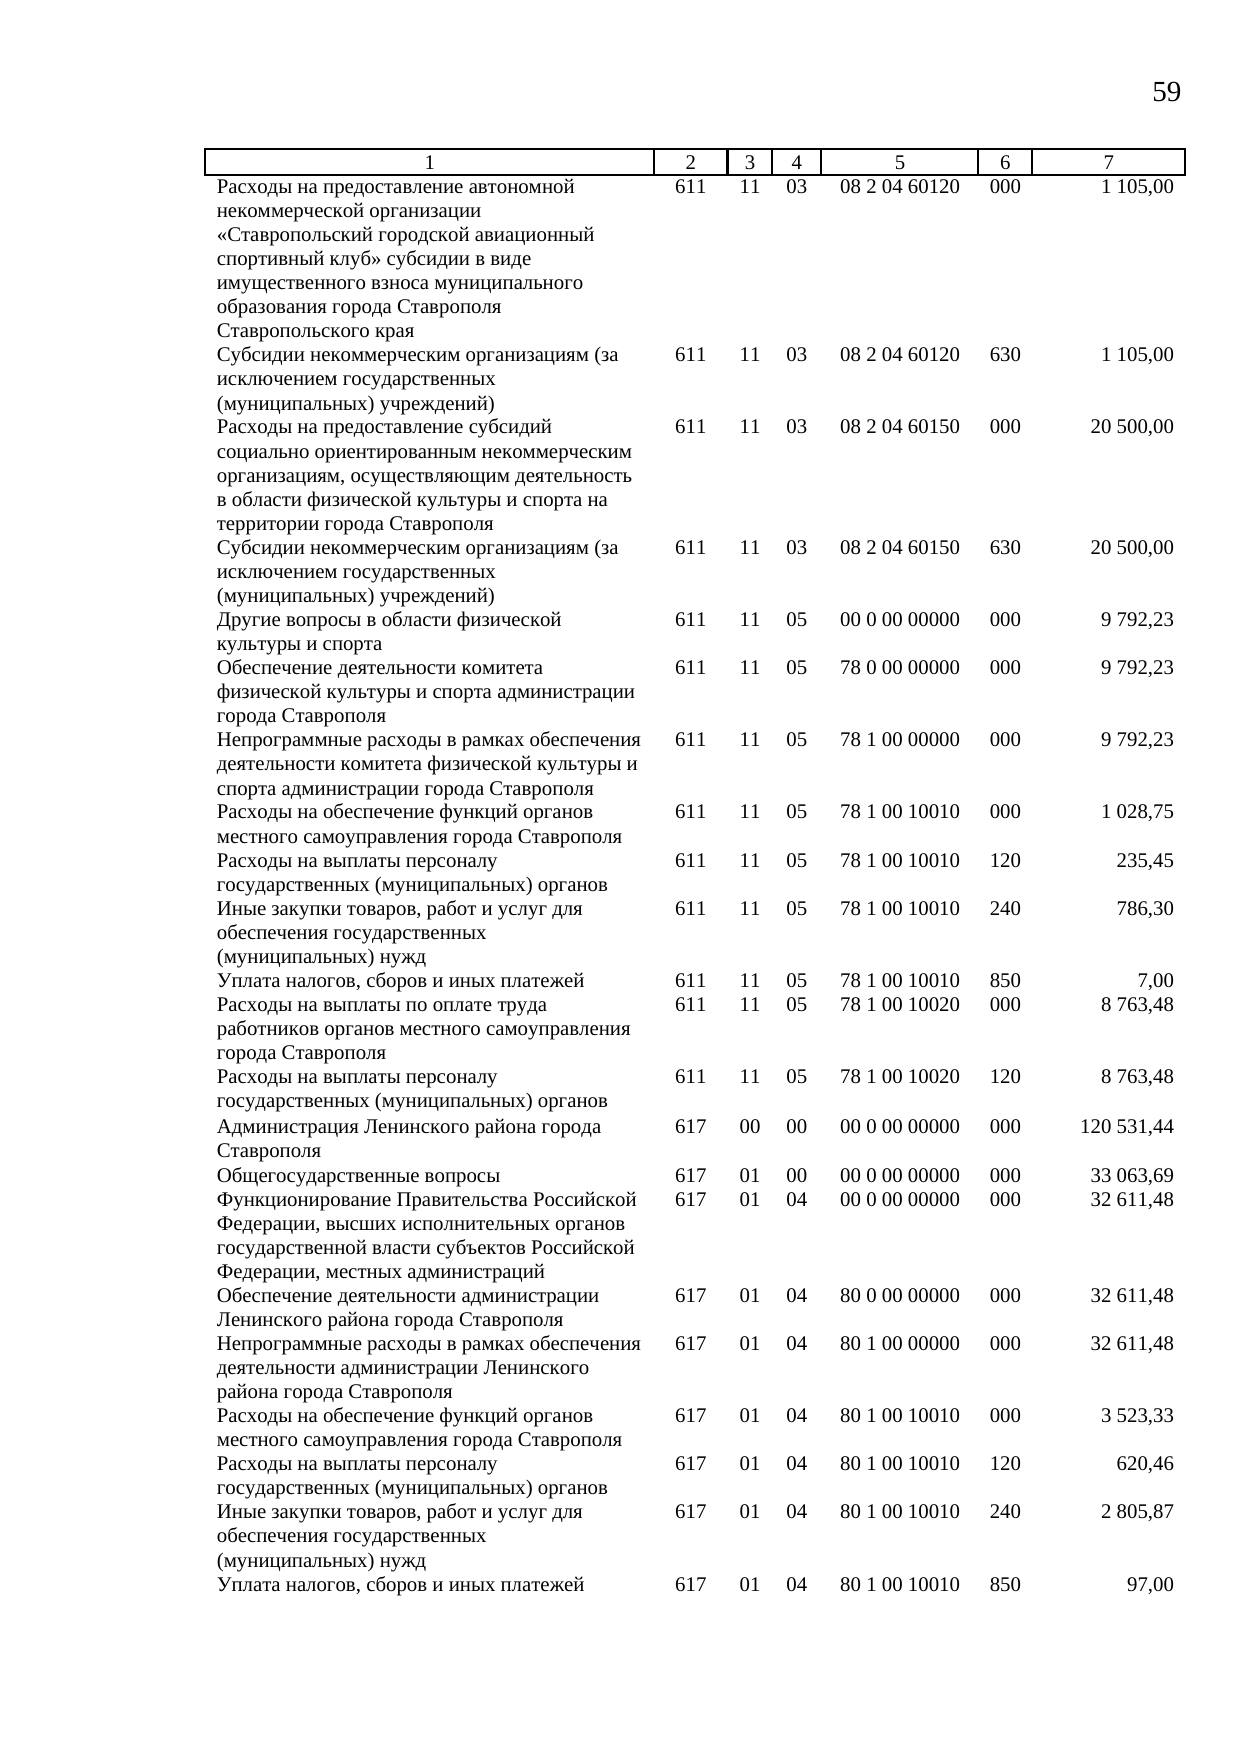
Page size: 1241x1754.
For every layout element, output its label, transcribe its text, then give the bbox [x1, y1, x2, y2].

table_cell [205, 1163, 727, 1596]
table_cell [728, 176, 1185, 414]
table_header 3 [729, 150, 771, 174]
table_header 6 [979, 150, 1031, 174]
table_header 5 [822, 150, 977, 174]
table_header 2 [655, 150, 726, 174]
table_header 4 [773, 150, 820, 174]
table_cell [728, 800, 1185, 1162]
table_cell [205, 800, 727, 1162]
table_header 1 [206, 150, 653, 174]
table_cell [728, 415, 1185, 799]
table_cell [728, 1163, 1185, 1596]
table_header 7 [1033, 150, 1184, 174]
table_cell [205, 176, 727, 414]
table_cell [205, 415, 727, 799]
